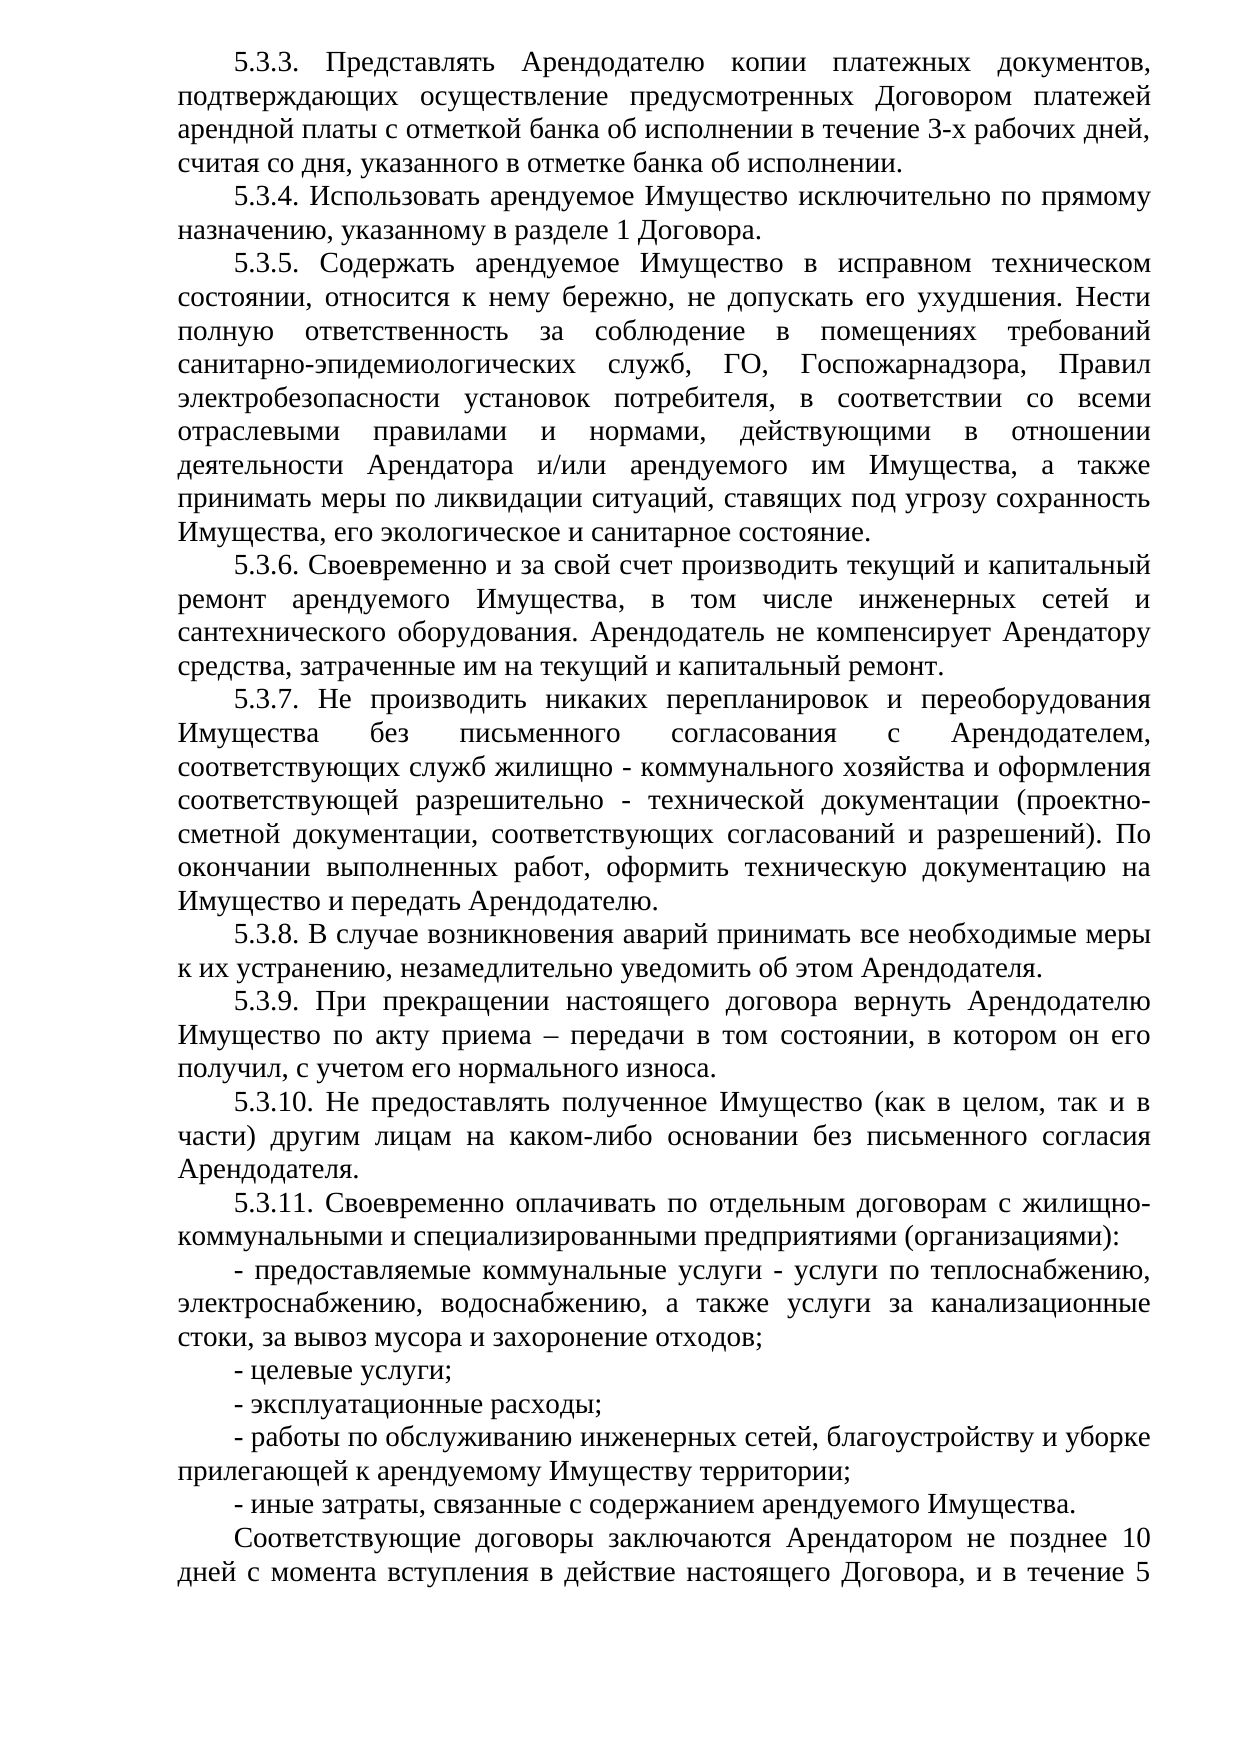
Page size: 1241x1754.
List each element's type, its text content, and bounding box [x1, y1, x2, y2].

text 5.3.9. При прекращении настоящего договора вернуть Арендодателю Имущество по акту приема – передачи в том состоянии, в котором он его получил, с учетом его нормального износа. [177, 983, 1152, 1084]
text - работы по обслуживанию инженерных сетей, благоустройству и уборке прилегающей к арендуемому Имуществу территории; [177, 1419, 1152, 1487]
text 5.3.8. В случае возникновения аварий принимать все необходимые меры к их устранению, незамедлительно уведомить об этом Арендодателя. [177, 916, 1152, 983]
text - целевые услуги; [177, 1352, 1152, 1386]
text - предоставляемые коммунальные услуги - услуги по теплоснабжению, электроснабжению, водоснабжению, а также услуги за канализационные стоки, за вывоз мусора и захоронение отходов; [177, 1252, 1152, 1352]
text 5.3.10. Не предоставлять полученное Имущество (как в целом, так и в части) другим лицам на каком-либо основании без письменного согласия Арендодателя. [177, 1084, 1152, 1185]
text - иные затраты, связанные с содержанием арендуемого Имущества. [177, 1487, 1152, 1520]
text 5.3.7. Не производить никаких перепланировок и переоборудования Имущества без письменного согласования с Арендодателем, соответствующих служб жилищно - коммунального хозяйства и оформления соответствующей разрешительно - технической документации (проектно-сметной документации, соответствующих согласований и разрешений). По окончании выполненных работ, оформить техническую документацию на Имущество и передать Арендодателю. [177, 682, 1152, 916]
text 5.3.4. Использовать арендуемое Имущество исключительно по прямому назначению, указанному в разделе 1 Договора. [177, 178, 1152, 246]
text 5.3.11. Своевременно оплачивать по отдельным договорам с жилищно-коммунальными и специализированными предприятиями (организациями): [177, 1185, 1152, 1252]
text 5.3.3. Представлять Арендодателю копии платежных документов, подтверждающих осуществление предусмотренных Договором платежей арендной платы с отметкой банка об исполнении в течение 3-х рабочих дней, считая со дня, указанного в отметке банка об исполнении. [177, 44, 1152, 178]
text 5.3.5. Содержать арендуемое Имущество в исправном техническом состоянии, относится к нему бережно, не допускать его ухудшения. Нести полную ответственность за соблюдение в помещениях требований санитарно-эпидемиологических служб, ГО, Госпожарнадзора, Правил электробезопасности установок потребителя, в соответствии со всеми отраслевыми правилами и нормами, действующими в отношении деятельности Арендатора и/или арендуемого им Имущества, а также принимать меры по ликвидации ситуаций, ставящих под угрозу сохранность Имущества, его экологическое и санитарное состояние. [177, 246, 1152, 547]
text - эксплуатационные расходы; [177, 1386, 1152, 1419]
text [177, 1520, 1152, 1587]
text 5.3.6. Своевременно и за свой счет производить текущий и капитальный ремонт арендуемого Имущества, в том числе инженерных сетей и сантехнического оборудования. Арендодатель не компенсирует Арендатору средства, затраченные им на текущий и капитальный ремонт. [177, 547, 1152, 682]
